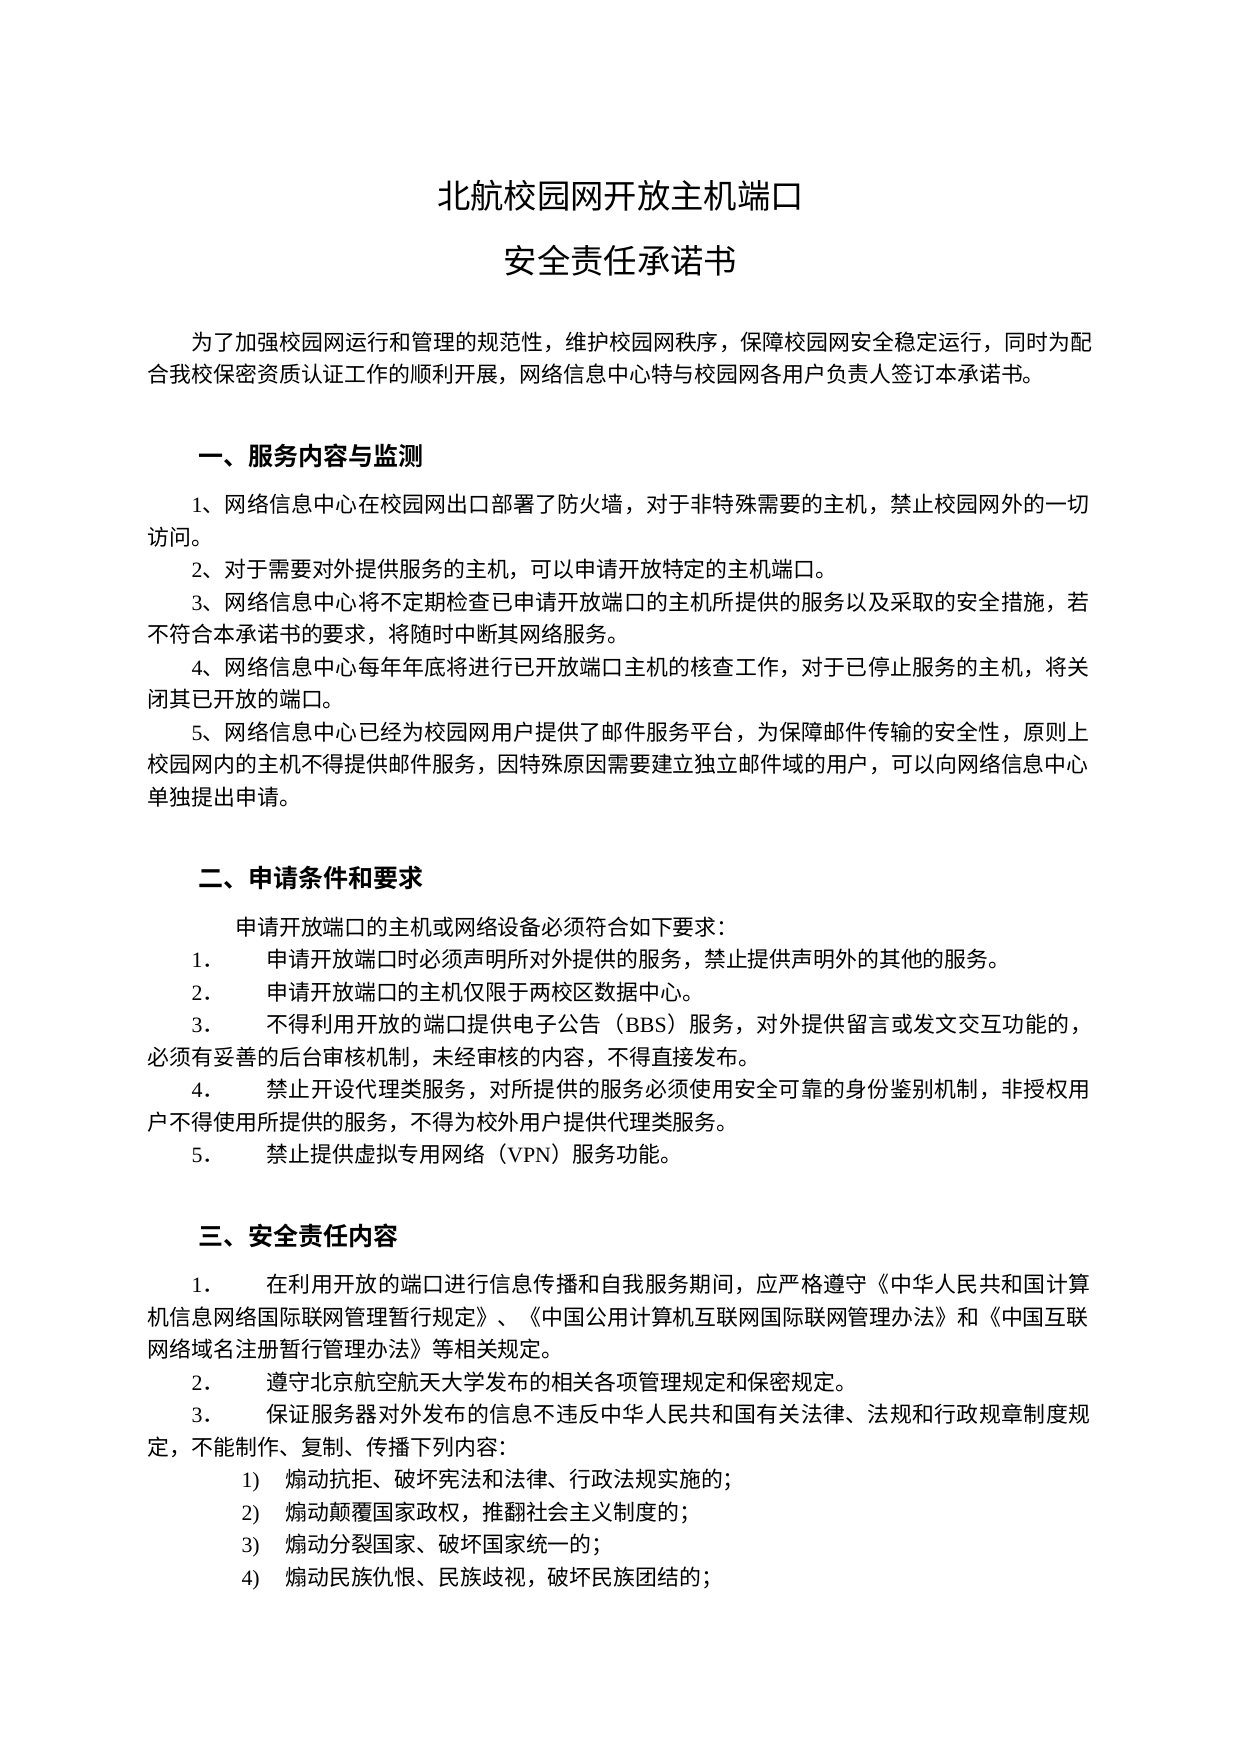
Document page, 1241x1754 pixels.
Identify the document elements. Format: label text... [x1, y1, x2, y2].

text 1、网络信息中心在校园网出口部署了防火墙，对于非特殊需要的主机，禁止校园网外的一切访问。 [148, 487, 1092, 552]
list 不得利用开放的端口提供电子公告（BBS）服务，对外提供留言或发文交互功能的，必须有妥善的后台审核机制，未经审核的内容，不得直接发布。 [148, 1007, 1092, 1072]
list 在利用开放的端口进行信息传播和自我服务期间，应严格遵守《中华人民共和国计算机信息网络国际联网管理暂行规定》、《中国公用计算机互联网国际联网管理办法》和《中国互联网络域名注册暂行管理办法》等相关规定。 [148, 1267, 1092, 1364]
list 煽动颠覆国家政权，推翻社会主义制度的； [241, 1494, 1092, 1527]
list 申请开放端口的主机仅限于两校区数据中心。 [148, 974, 1092, 1007]
text 申请开放端口的主机或网络设备必须符合如下要求： [148, 909, 1092, 942]
list 煽动分裂国家、破坏国家统一的； [241, 1527, 1092, 1559]
list 煽动抗拒、破坏宪法和法律、行政法规实施的； [241, 1462, 1092, 1494]
text 为了加强校园网运行和管理的规范性，维护校园网秩序，保障校园网安全稳定运行，同时为配合我校保密资质认证工作的顺利开展，网络信息中心特与校园网各用户负责人签订本承诺书。 [148, 324, 1092, 389]
text 2、对于需要对外提供服务的主机，可以申请开放特定的主机端口。 [148, 552, 1092, 584]
list 禁止提供虚拟专用网络（VPN）服务功能。 [148, 1137, 1092, 1169]
text 4、网络信息中心每年年底将进行已开放端口主机的核查工作，对于已停止服务的主机，将关闭其已开放的端口。 [148, 649, 1092, 714]
list 禁止开设代理类服务，对所提供的服务必须使用安全可靠的身份鉴别机制，非授权用户不得使用所提供的服务，不得为校外用户提供代理类服务。 [148, 1072, 1092, 1137]
text 3、网络信息中心将不定期检查已申请开放端口的主机所提供的服务以及采取的安全措施，若不符合本承诺书的要求，将随时中断其网络服务。 [148, 584, 1092, 649]
text 5、网络信息中心已经为校园网用户提供了邮件服务平台，为保障邮件传输的安全性，原则上校园网内的主机不得提供邮件服务，因特殊原因需要建立独立邮件域的用户，可以向网络信息中心单独提出申请。 [148, 714, 1092, 812]
text 北航校园网开放主机端口 [148, 162, 1092, 227]
list 煽动民族仇恨、民族歧视，破坏民族团结的； [241, 1559, 1092, 1592]
list 保证服务器对外发布的信息不违反中华人民共和国有关法律、法规和行政规章制度规定，不能制作、复制、传播下列内容： [148, 1397, 1092, 1462]
list 遵守北京航空航天大学发布的相关各项管理规定和保密规定。 [148, 1364, 1092, 1397]
text 二、申请条件和要求 [148, 844, 1092, 909]
text 一、服务内容与监测 [148, 422, 1092, 487]
text 三、安全责任内容 [148, 1202, 1092, 1267]
text 安全责任承诺书 [148, 227, 1092, 292]
list 申请开放端口时必须声明所对外提供的服务，禁止提供声明外的其他的服务。 [148, 942, 1092, 974]
